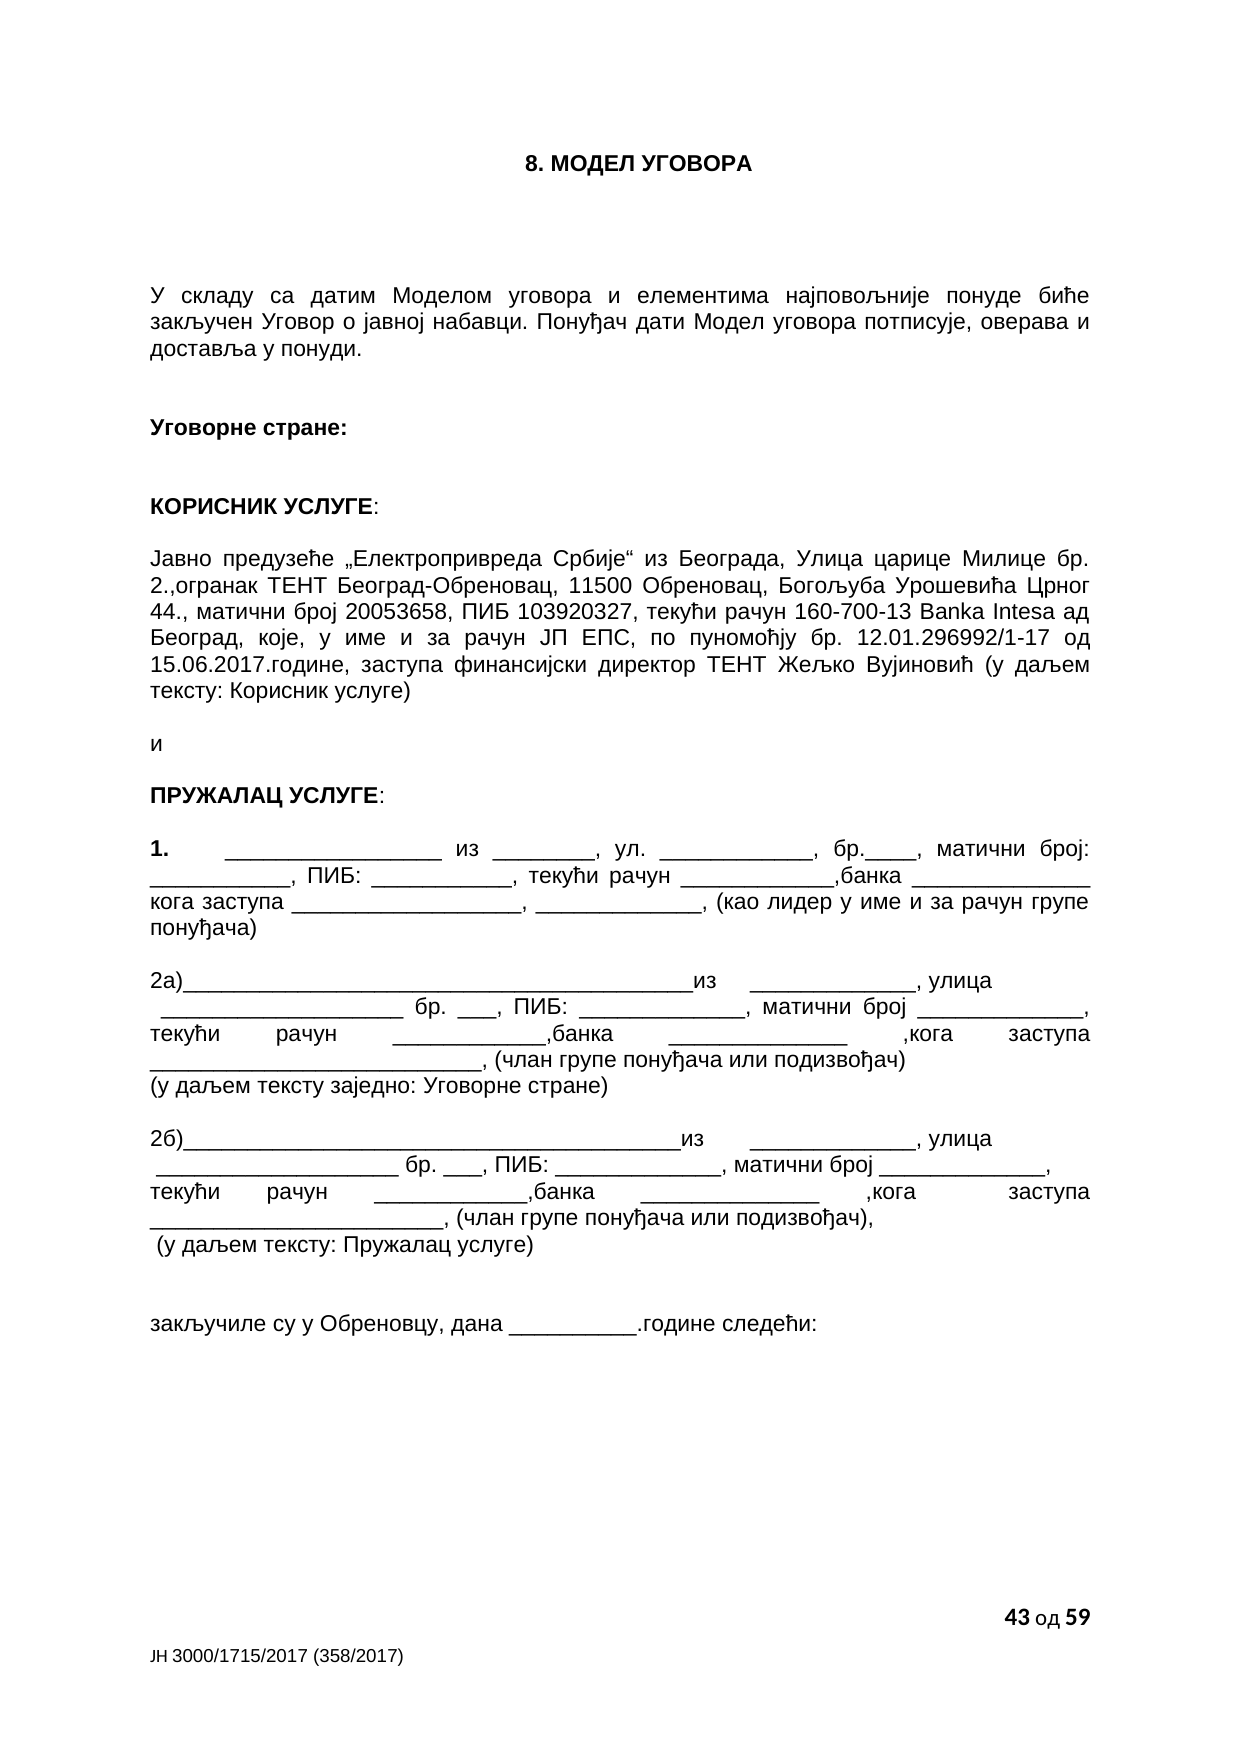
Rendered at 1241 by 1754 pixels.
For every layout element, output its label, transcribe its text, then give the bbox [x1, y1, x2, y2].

text текући рачун ____________,банка ______________ ,кога заступа _______________________, (члан групе понуђача или подизвођач), [150, 1178, 1090, 1231]
text закључиле су у Обреновцу, дана __________.године следећи: [150, 1309, 1090, 1336]
text (у даљем тексту заједно: Уговорне стране) [150, 1072, 1090, 1099]
text Уговорне стране: [150, 413, 1090, 440]
text (у даљем тексту: Пружалац услуге) [150, 1231, 1090, 1257]
text У складу са датим Моделом уговора и елементима најповољније понуде биће закључен Уговор о јавној набавци. Понуђач дати Модел уговора потписује, оверава и доставља у понуди. [150, 282, 1090, 361]
text 2б)_______________________________________из _____________, улица [150, 1125, 1090, 1151]
text и [150, 730, 1090, 756]
text Јавно предузеће „Електропривреда Србије“ из Београда, Улица царице Милице бр. 2.,огранак ТЕНТ Београд-Обреновац, 11500 Обреновац, Богољуба Урошевића Црног 44., матични број 20053658, ПИБ 103920327, текући рачун 160-700-13 Banka Intesа ад Београд, које, у име и за рачун ЈП ЕПС, по пуномоћју бр. 12.01.296992/1-17 од 15.06.2017.године, заступа финансијски директор ТЕНТ Жељко Вујиновић (у даљем тексту: Корисник услуге) [150, 545, 1090, 703]
text ___________________ бр. ___, ПИБ: _____________, матични број _____________, [150, 1151, 1090, 1178]
text 8. МОДЕЛ УГОВОРА [187, 150, 1090, 176]
text ПРУЖАЛАЦ УСЛУГЕ: [150, 782, 1090, 809]
list _________________ из ________, ул. ____________, бр.____, матични број: ___________, ПИБ: ___________, текући рачун ____________,банка ______________ кога заступа __________________, _____________, (као лидер у име и за рачун групе понуђача) [150, 835, 1090, 941]
text 2а)________________________________________из _____________, улица [150, 967, 1090, 993]
text КОРИСНИК УСЛУГЕ: [150, 493, 1090, 519]
text ___________________ бр. ___, ПИБ: _____________, матични број _____________, текући рачун ____________,банка ______________ ,кога заступа __________________________, (члан групе понуђача или подизвођач) [150, 993, 1090, 1072]
